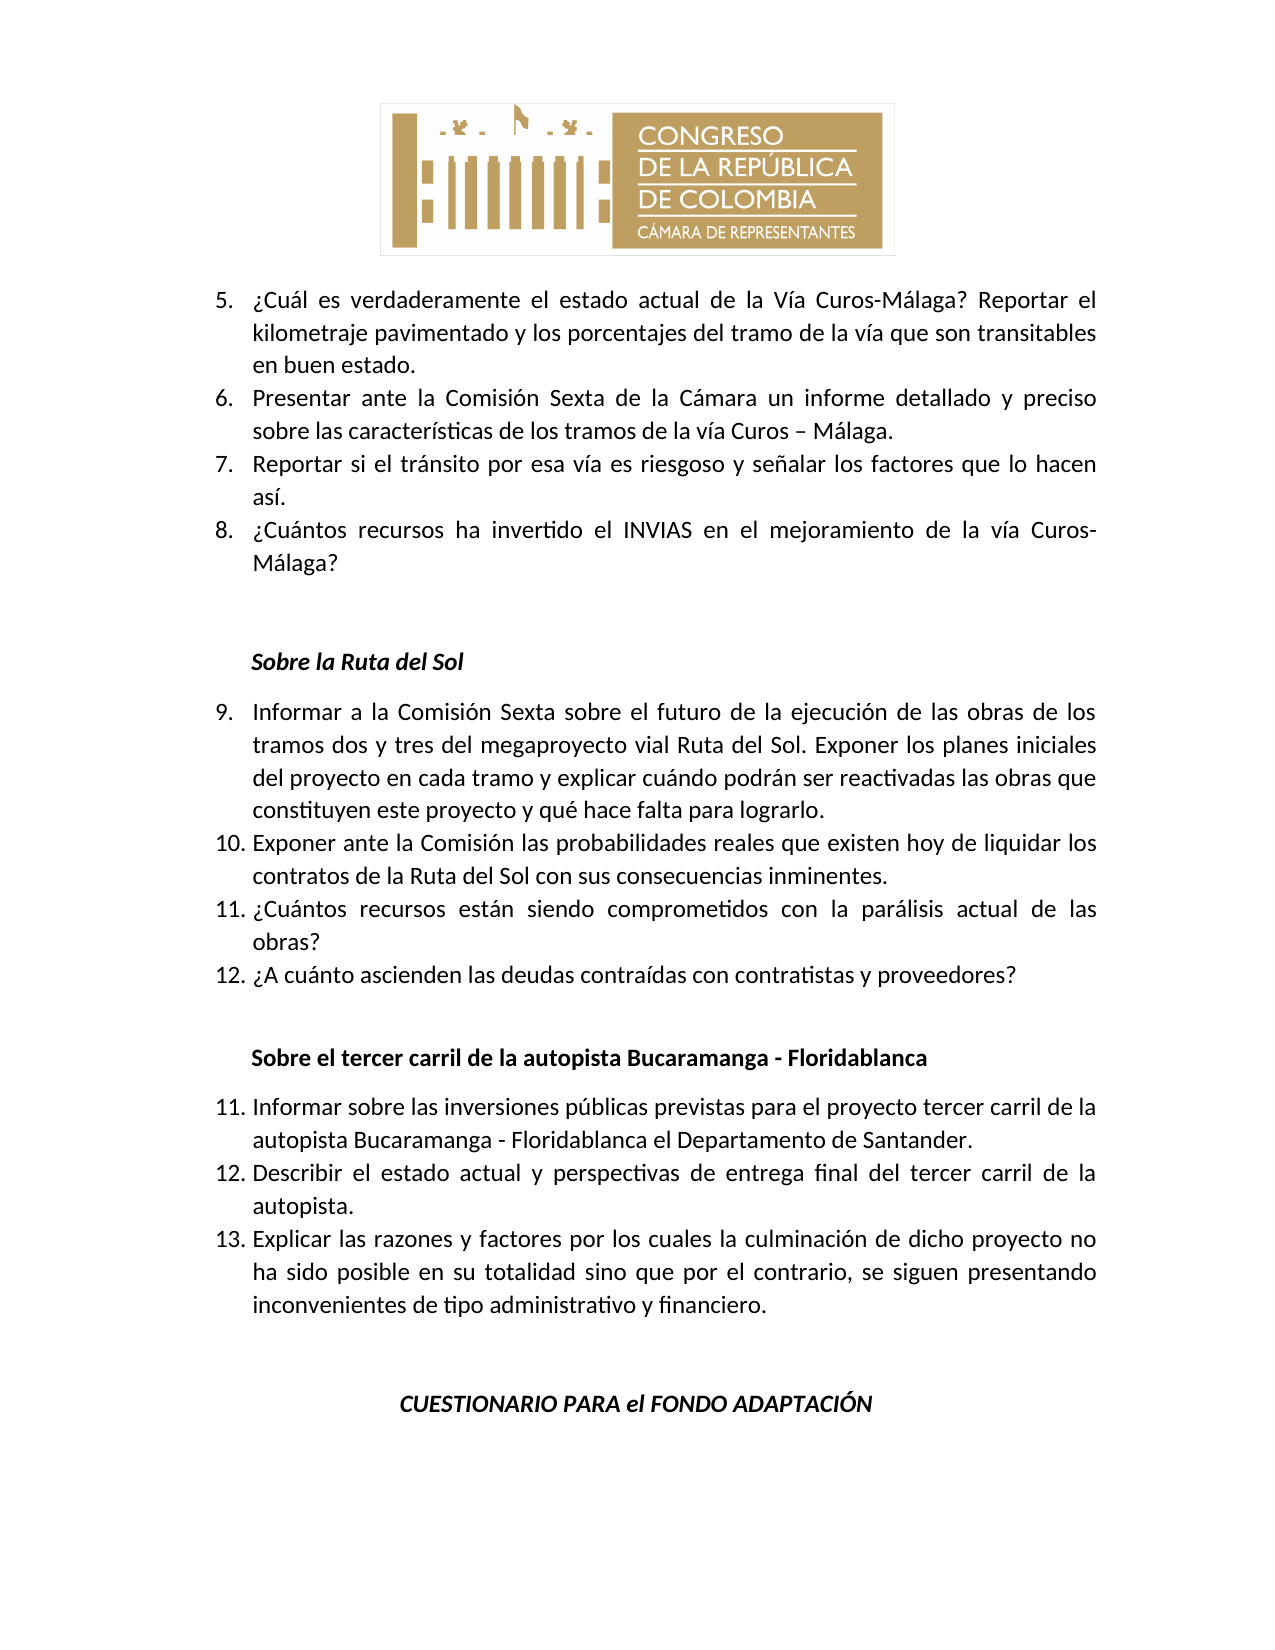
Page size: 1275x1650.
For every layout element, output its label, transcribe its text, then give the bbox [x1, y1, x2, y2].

list Presentar ante la Comisión Sexta de la Cámara un informe detallado y preciso sobre las características de los tramos de la vía Curos – Málaga. [215, 383, 1098, 446]
list Describir el estado actual y perspectivas de entrega final del tercer carril de la autopista. [215, 1157, 1098, 1221]
list ¿Cuántos recursos están siendo comprometidos con la parálisis actual de las obras? [215, 893, 1098, 957]
list Informar sobre las inversiones públicas previstas para el proyecto tercer carril de la autopista Bucaramanga - Floridablanca el Departamento de Santander. [215, 1091, 1098, 1155]
list Reportar si el tránsito por esa vía es riesgoso y señalar los factores que lo hacen así. [215, 448, 1098, 512]
list ¿Cuántos recursos ha invertido el INVIAS en el mejoramiento de la vía Curos-Málaga? [215, 514, 1098, 578]
list Explicar las razones y factores por los cuales la culminación de dicho proyecto no ha sido posible en su totalidad sino que por el contrario, se siguen presentando inconvenientes de tipo administrativo y financiero. [215, 1223, 1098, 1319]
text CUESTIONARIO PARA el FONDO ADAPTACIÓN [177, 1388, 1098, 1418]
picture [380, 103, 895, 256]
list ¿Cuál es verdaderamente el estado actual de la Vía Curos-Málaga? Reportar el kilometraje pavimentado y los porcentajes del tramo de la vía que son transitables en buen estado. [215, 284, 1098, 380]
list Exponer ante la Comisión las probabilidades reales que existen hoy de liquidar los contratos de la Ruta del Sol con sus consecuencias inminentes. [215, 828, 1098, 891]
text Sobre el tercer carril de la autopista Bucaramanga - Floridablanca [251, 1042, 1098, 1072]
text Sobre la Ruta del Sol [251, 646, 1098, 677]
list ¿A cuánto ascienden las deudas contraídas con contratistas y proveedores? [215, 959, 1098, 990]
list Informar a la Comisión Sexta sobre el futuro de la ejecución de las obras de los tramos dos y tres del megaproyecto vial Ruta del Sol. Exponer los planes iniciales del proyecto en cada tramo y explicar cuándo podrán ser reactivadas las obras que constituyen este proyecto y qué hace falta para lograrlo. [215, 696, 1098, 825]
